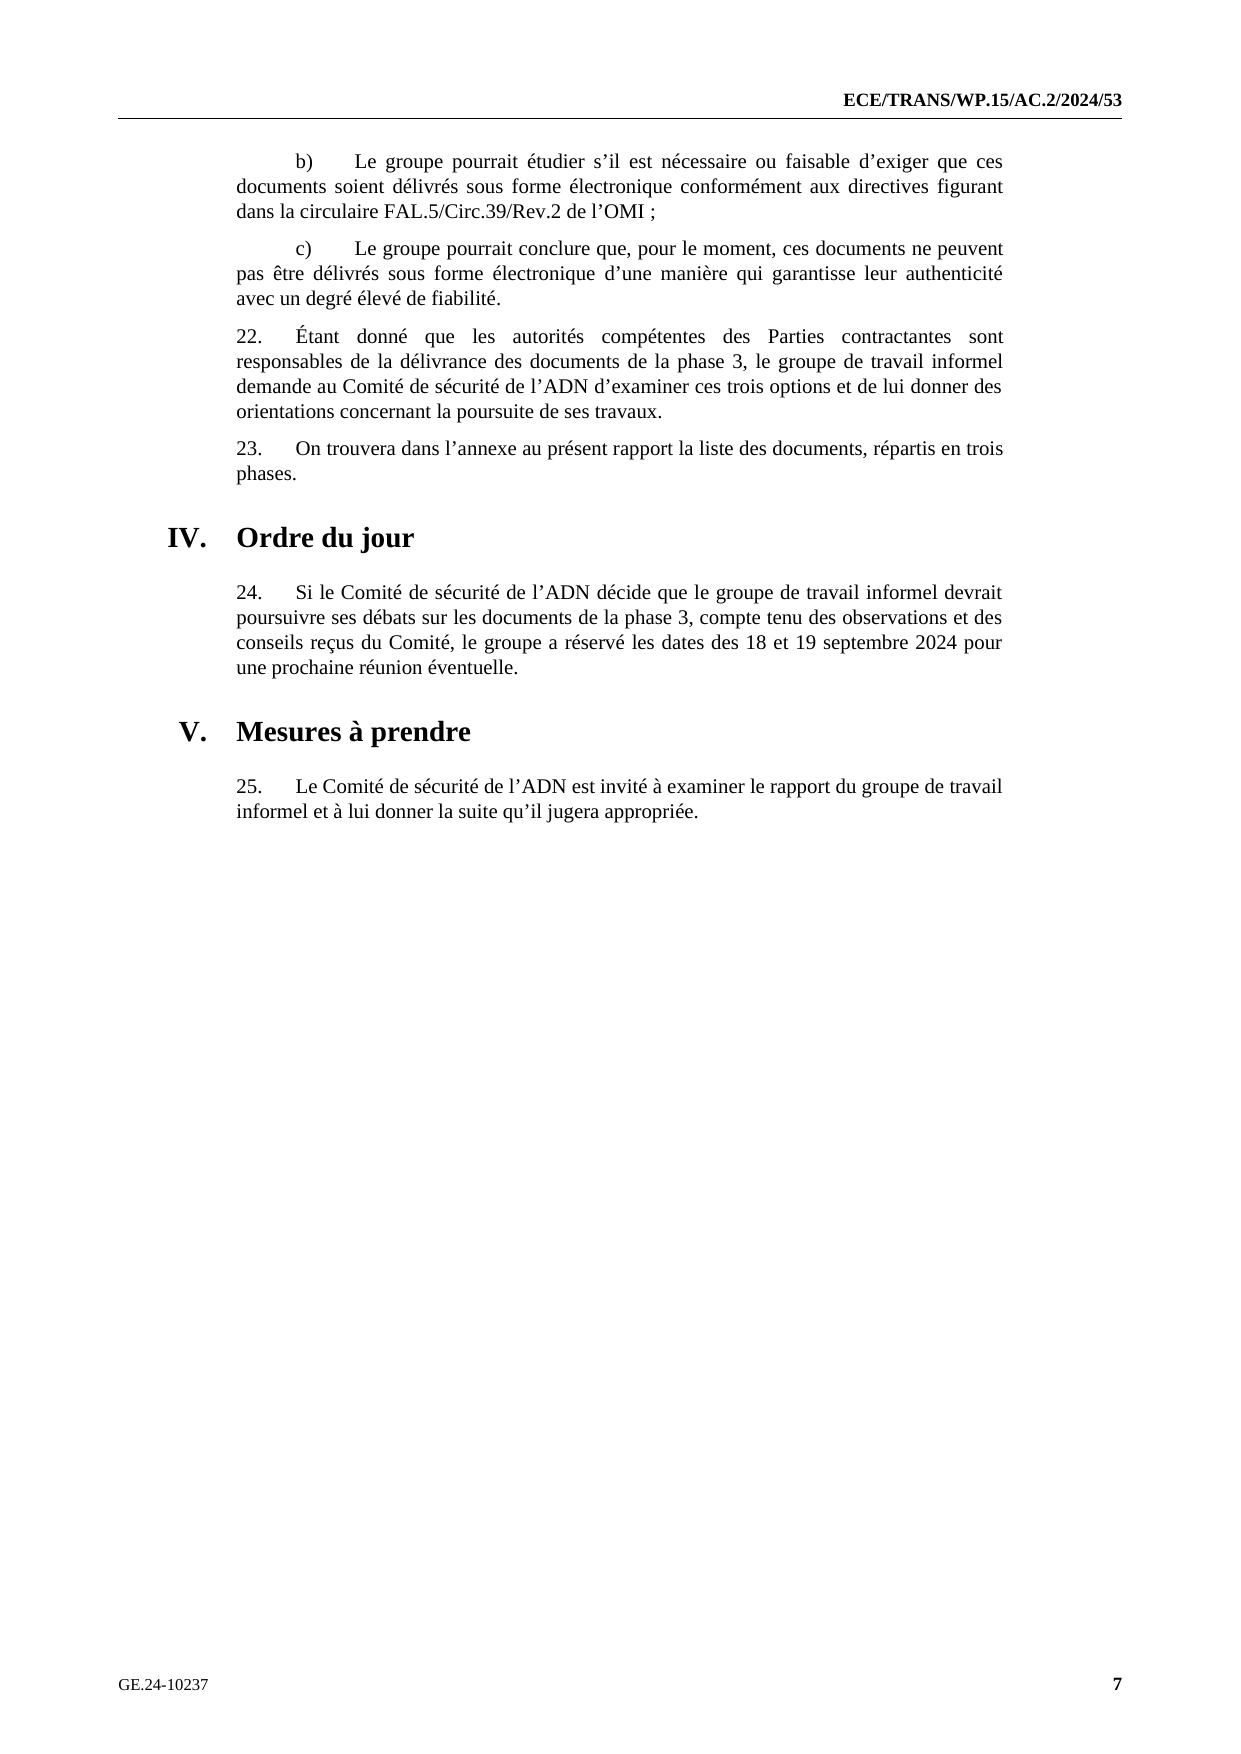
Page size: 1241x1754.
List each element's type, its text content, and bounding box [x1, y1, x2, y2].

text 23. On trouvera dans l’annexe au présent rapport la liste des documents, répartis en trois phases. [236, 435, 1004, 485]
text 22. Étant donné que les autorités compétentes des Parties contractantes sont responsables de la délivrance des documents de la phase 3, le groupe de travail informel demande au Comité de sécurité de l’ADN d’examiner ces trois options et de lui donner des orientations concernant la poursuite de ses travaux. [236, 323, 1004, 423]
text IV. Ordre du jour [118, 523, 1004, 554]
text c) Le groupe pourrait conclure que, pour le moment, ces documents ne peuvent pas être délivrés sous forme électronique d’une manière qui garantisse leur authenticité avec un degré élevé de fiabilité. [236, 235, 1004, 310]
text V. Mesures à prendre [118, 716, 1004, 748]
text 24. Si le Comité de sécurité de l’ADN décide que le groupe de travail informel devrait poursuivre ses débats sur les documents de la phase 3, compte tenu des observations et des conseils reçus du Comité, le groupe a réservé les dates des 18 et 19 septembre 2024 pour une prochaine réunion éventuelle. [236, 579, 1004, 679]
text 25. Le Comité de sécurité de l’ADN est invité à examiner le rapport du groupe de travail informel et à lui donner la suite qu’il jugera appropriée. [236, 773, 1004, 823]
text b) Le groupe pourrait étudier s’il est nécessaire ou faisable d’exiger que ces documents soient délivrés sous forme électronique conformément aux directives figurant dans la circulaire FAL.5/Circ.39/Rev.2 de l’OMI ; [236, 148, 1004, 223]
